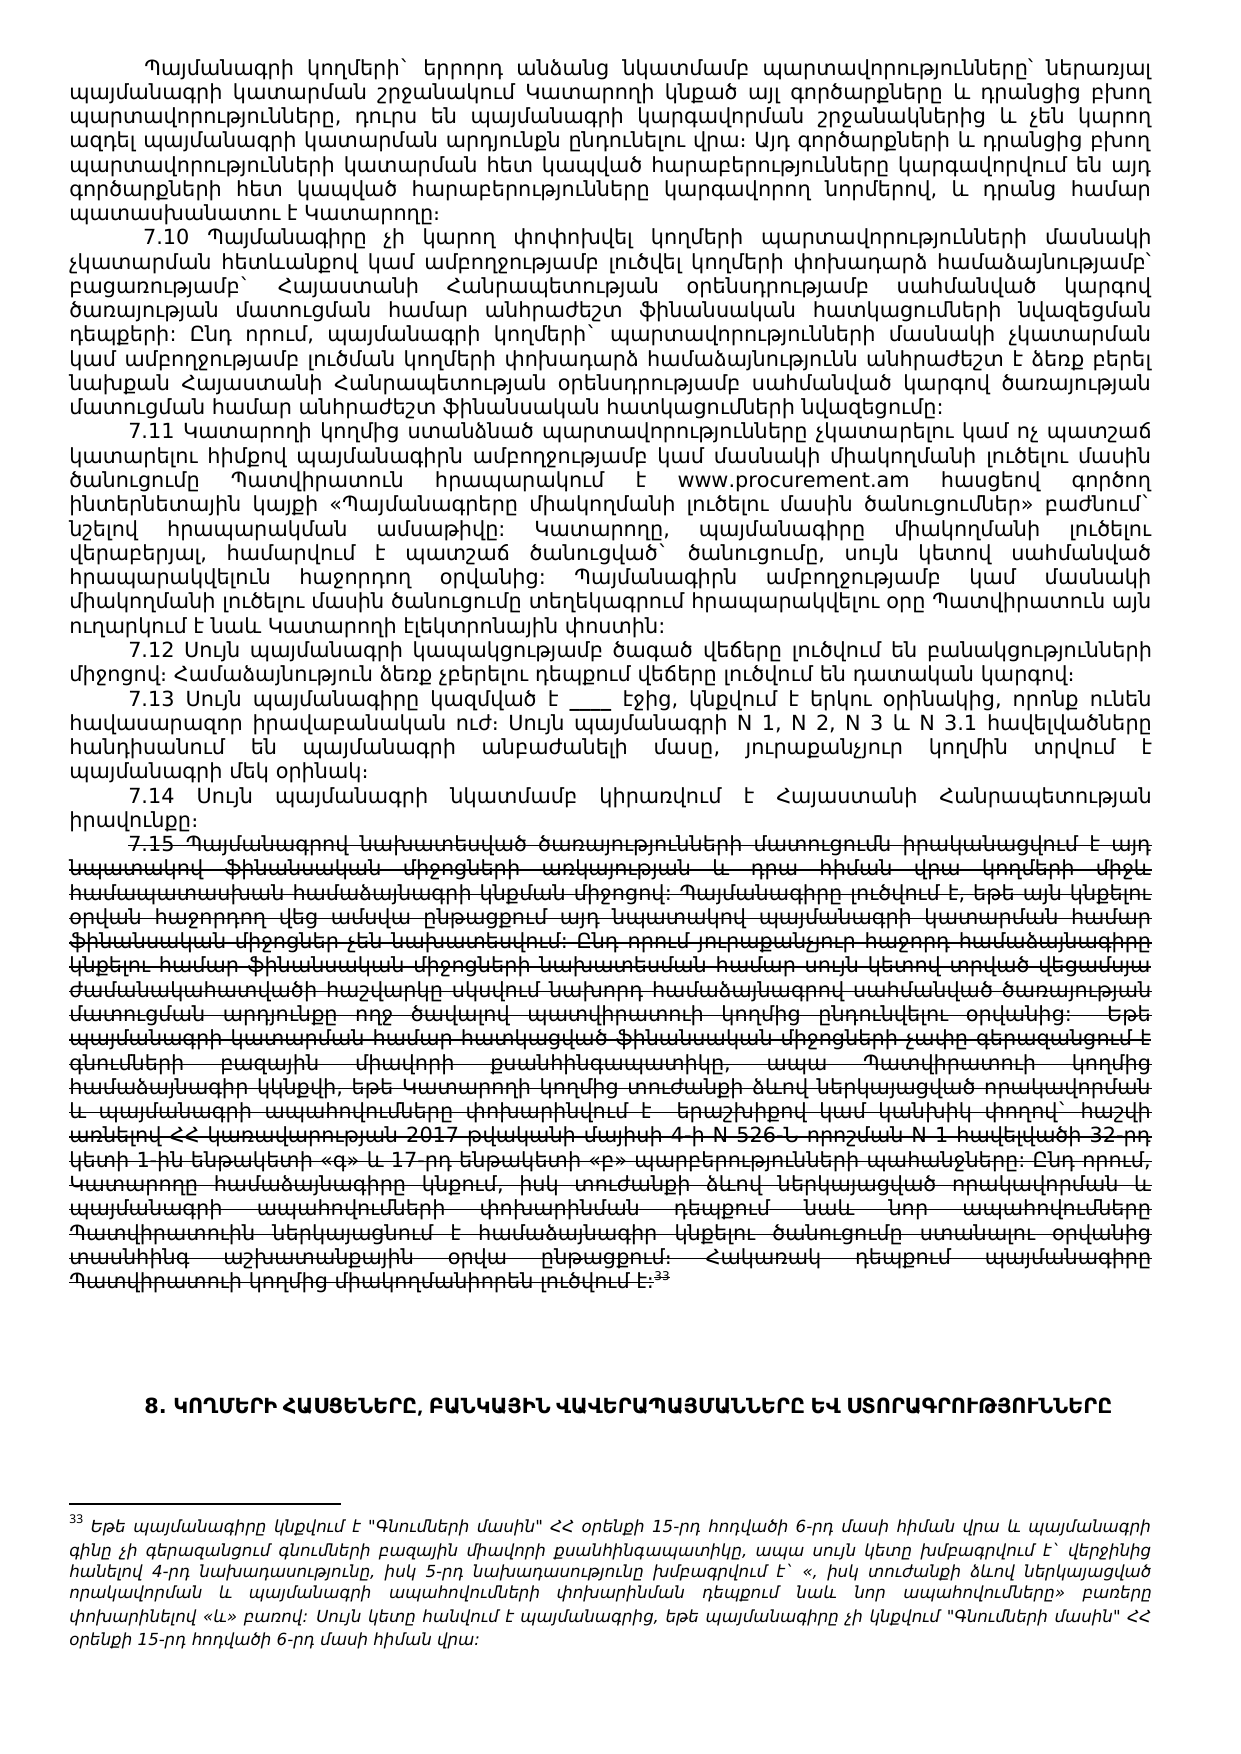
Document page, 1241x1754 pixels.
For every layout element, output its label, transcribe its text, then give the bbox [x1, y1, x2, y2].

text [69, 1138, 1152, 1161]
text Պայմանագրի կողմերի` երրորդ անձանց նկատմամբ պարտավորությունները՝ ներառյալ պայմանագրի կատարման շրջանակում Կատարողի կնքած այլ գործարքները և դրանցից բխող պարտավորությունները, դուրս են պայմանագրի կարգավորման շրջանակներից և չեն կարող ազդել պայմանագրի կատարման արդյունքն ընդունելու վրա։ Այդ գործարքների և դրանցից բխող պարտավորությունների կատարման հետ կապված հարաբերությունները կարգավորվում են այդ գործարքների հետ կապված հարաբերությունները կարգավորող նորմերով, և դրանց համար պատասխանատու է Կատարողը։ [69, 56, 1152, 225]
text 7.11 Կատարողի կողմից ստանձնած պարտավորությունները չկատարելու կամ ոչ պատշաճ կատարելու հիմքով պայմանագիրն ամբողջությամբ կամ մասնակի միակողմանի լուծելու մասին ծանուցումը Պատվիրատուն հրապարակում է www.procurement.am հասցեով գործող ինտերնետային կայքի «Պայմանագրերը միակողմանի լուծելու մասին ծանուցումներ» բաժնում` նշելով հրապարակման ամսաթիվը: Կատարողը, պայմանագիրը միակողմանի լուծելու վերաբերյալ, համարվում է պատշաճ ծանուցված` ծանուցումը, սույն կետով սահմանված հրապարակվելուն հաջորդող օրվանից: Պայմանագիրն ամբողջությամբ կամ մասնակի միակողմանի լուծելու մասին ծանուցումը տեղեկագրում հրապարակվելու օրը Պատվիրատուն այն ուղարկում է նաև Կատարողի էլեկտրոնային փոստին: [69, 419, 1152, 638]
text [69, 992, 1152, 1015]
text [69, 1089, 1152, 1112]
text 7.10 Պայմանագիրը չի կարող փոփոխվել կողմերի պարտավորությունների մասնակի չկատարման հետևանքով կամ ամբողջությամբ լուծվել կողմերի փոխադարձ համաձայնությամբ՝ բացառությամբ` Հայաստանի Հանրապետության օրենսդրությամբ սահմանված կարգով ծառայության մատուցման համար անհրաժեշտ ֆինանսական հատկացումների նվազեցման դեպքերի: Ընդ որում, պայմանագրի կողմերի` պարտավորությունների մասնակի չկատարման կամ ամբողջությամբ լուծման կողմերի փոխադարձ համաձայնությունն անհրաժեշտ է ձեռք բերել նախքան Հայաստանի Հանրապետության օրենսդրությամբ սահմանված կարգով ծառայության մատուցման համար անհրաժեշտ ֆինանսական հատկացումների նվազեցումը: [69, 225, 1152, 419]
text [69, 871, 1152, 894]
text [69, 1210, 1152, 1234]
text 7.13 Սույն պայմանագիրը կազմված է ____ էջից, կնքվում է երկու օրինակից, որոնք ունեն հավասարազոր իրավաբանական ուժ։ Սույն պայմանագրի N 1, N 2, N 3 և N 3.1 հավելվածները հանդիսանում են պայմանագրի անբաժանելի մասը, յուրաքանչյուր կողմին տրվում է պայմանագրի մեկ օրինակ։ [69, 687, 1152, 784]
text 8. ԿՈՂՄԵՐԻ ՀԱՍՑԵՆԵՐԸ, ԲԱՆԿԱՅԻՆ ՎԱՎԵՐԱՊԱՅՄԱՆՆԵՐԸ ԵՎ ՍՏՈՐԱԳՐՈՒԹՅՈՒՆՆԵՐԸ [69, 1392, 1152, 1420]
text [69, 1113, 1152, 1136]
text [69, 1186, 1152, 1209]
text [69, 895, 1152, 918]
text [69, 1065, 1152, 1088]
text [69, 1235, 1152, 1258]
text 7.12 Սույն պայմանագրի կապակցությամբ ծագած վեճերը լուծվում են բանակցությունների միջոցով։ Համաձայնություն ձեռք չբերելու դեպքում վեճերը լուծվում են դատական կարգով։ [69, 638, 1152, 687]
text 7.14 Սույն պայմանագրի նկատմամբ կիրառվում է Հայաստանի Հանրապետության իրավունքը։ [69, 784, 1152, 832]
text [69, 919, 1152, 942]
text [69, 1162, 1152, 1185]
